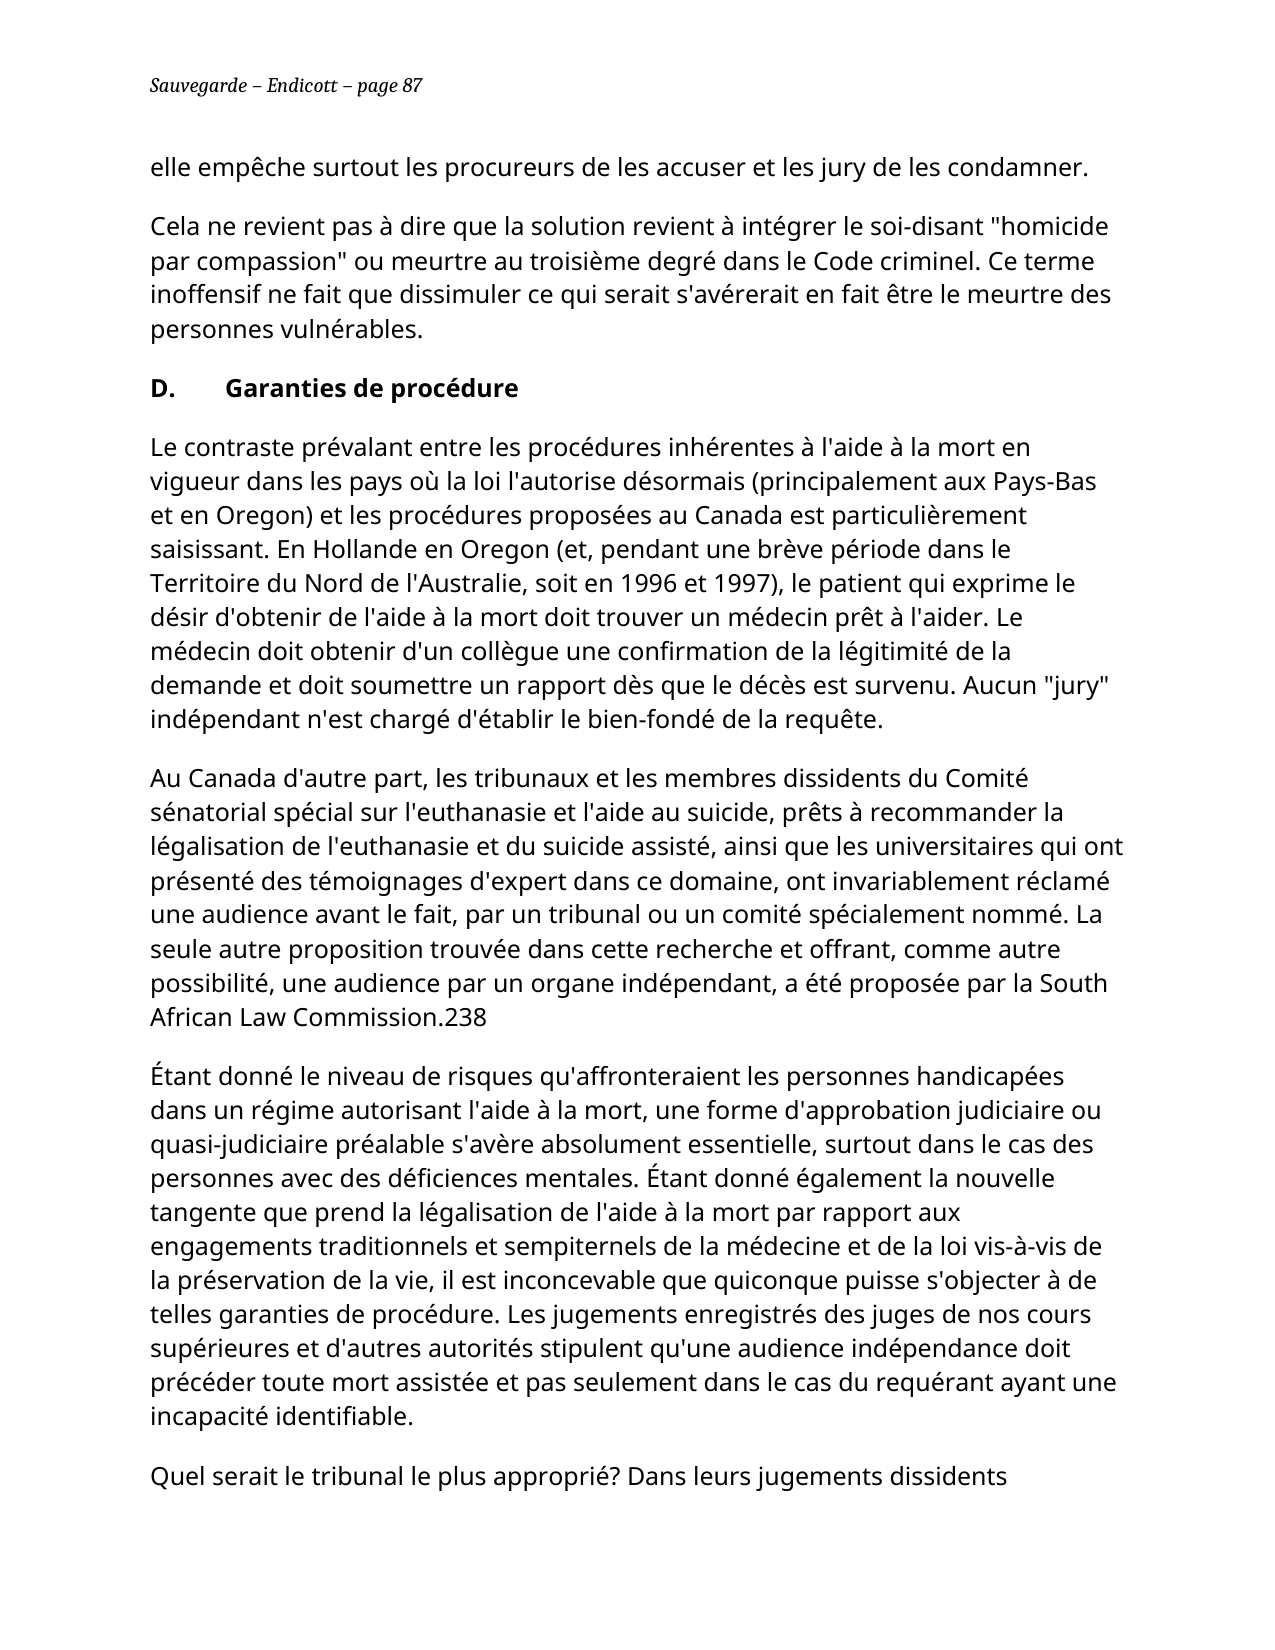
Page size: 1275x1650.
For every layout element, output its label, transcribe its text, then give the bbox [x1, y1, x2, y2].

text Le contraste prévalant entre les procédures inhérentes à l'aide à la mort en vigueur dans les pays où la loi l'autorise désormais (principalement aux Pays-Bas et en Oregon) et les procédures proposées au Canada est particulièrement saisissant. En Hollande en Oregon (et, pendant une brève période dans le Territoire du Nord de l'Australie, soit en 1996 et 1997), le patient qui exprime le désir d'obtenir de l'aide à la mort doit trouver un médecin prêt à l'aider. Le médecin doit obtenir d'un collègue une confirmation de la légitimité de la demande et doit soumettre un rapport dès que le décès est survenu. Aucun "jury" indépendant n'est chargé d'établir le bien-fondé de la requête. [150, 429, 1125, 736]
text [150, 1458, 1125, 1492]
text Étant donné le niveau de risques qu'affronteraient les personnes handicapées dans un régime autorisant l'aide à la mort, une forme d'approbation judiciaire ou quasi-judiciaire préalable s'avère absolument essentielle, surtout dans le cas des personnes avec des déficiences mentales. Étant donné également la nouvelle tangente que prend la légalisation de l'aide à la mort par rapport aux engagements traditionnels et sempiternels de la médecine et de la loi vis-à-vis de la préservation de la vie, il est inconcevable que quiconque puisse s'objecter à de telles garanties de procédure. Les jugements enregistrés des juges de nos cours supérieures et d'autres autorités stipulent qu'une audience indépendance doit précéder toute mort assistée et pas seulement dans le cas du requérant ayant une incapacité identifiable. [150, 1058, 1125, 1433]
text Au Canada d'autre part, les tribunaux et les membres dissidents du Comité sénatorial spécial sur l'euthanasie et l'aide au suicide, prêts à recommander la légalisation de l'euthanasie et du suicide assisté, ainsi que les universitaires qui ont présenté des témoignages d'expert dans ce domaine, ont invariablement réclamé une audience avant le fait, par un tribunal ou un comité spécialement nommé. La seule autre proposition trouvée dans cette recherche et offrant, comme autre possibilité, une audience par un organe indépendant, a été proposée par la South African Law Commission.238 [150, 761, 1125, 1033]
text D. Garanties de procédure [150, 370, 1125, 404]
text Cela ne revient pas à dire que la solution revient à intégrer le soi-disant "homicide par compassion" ou meurtre au troisième degré dans le Code criminel. Ce terme inoffensif ne fait que dissimuler ce qui serait s'avérerait en fait être le meurtre des personnes vulnérables. [150, 209, 1125, 345]
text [150, 150, 1125, 184]
